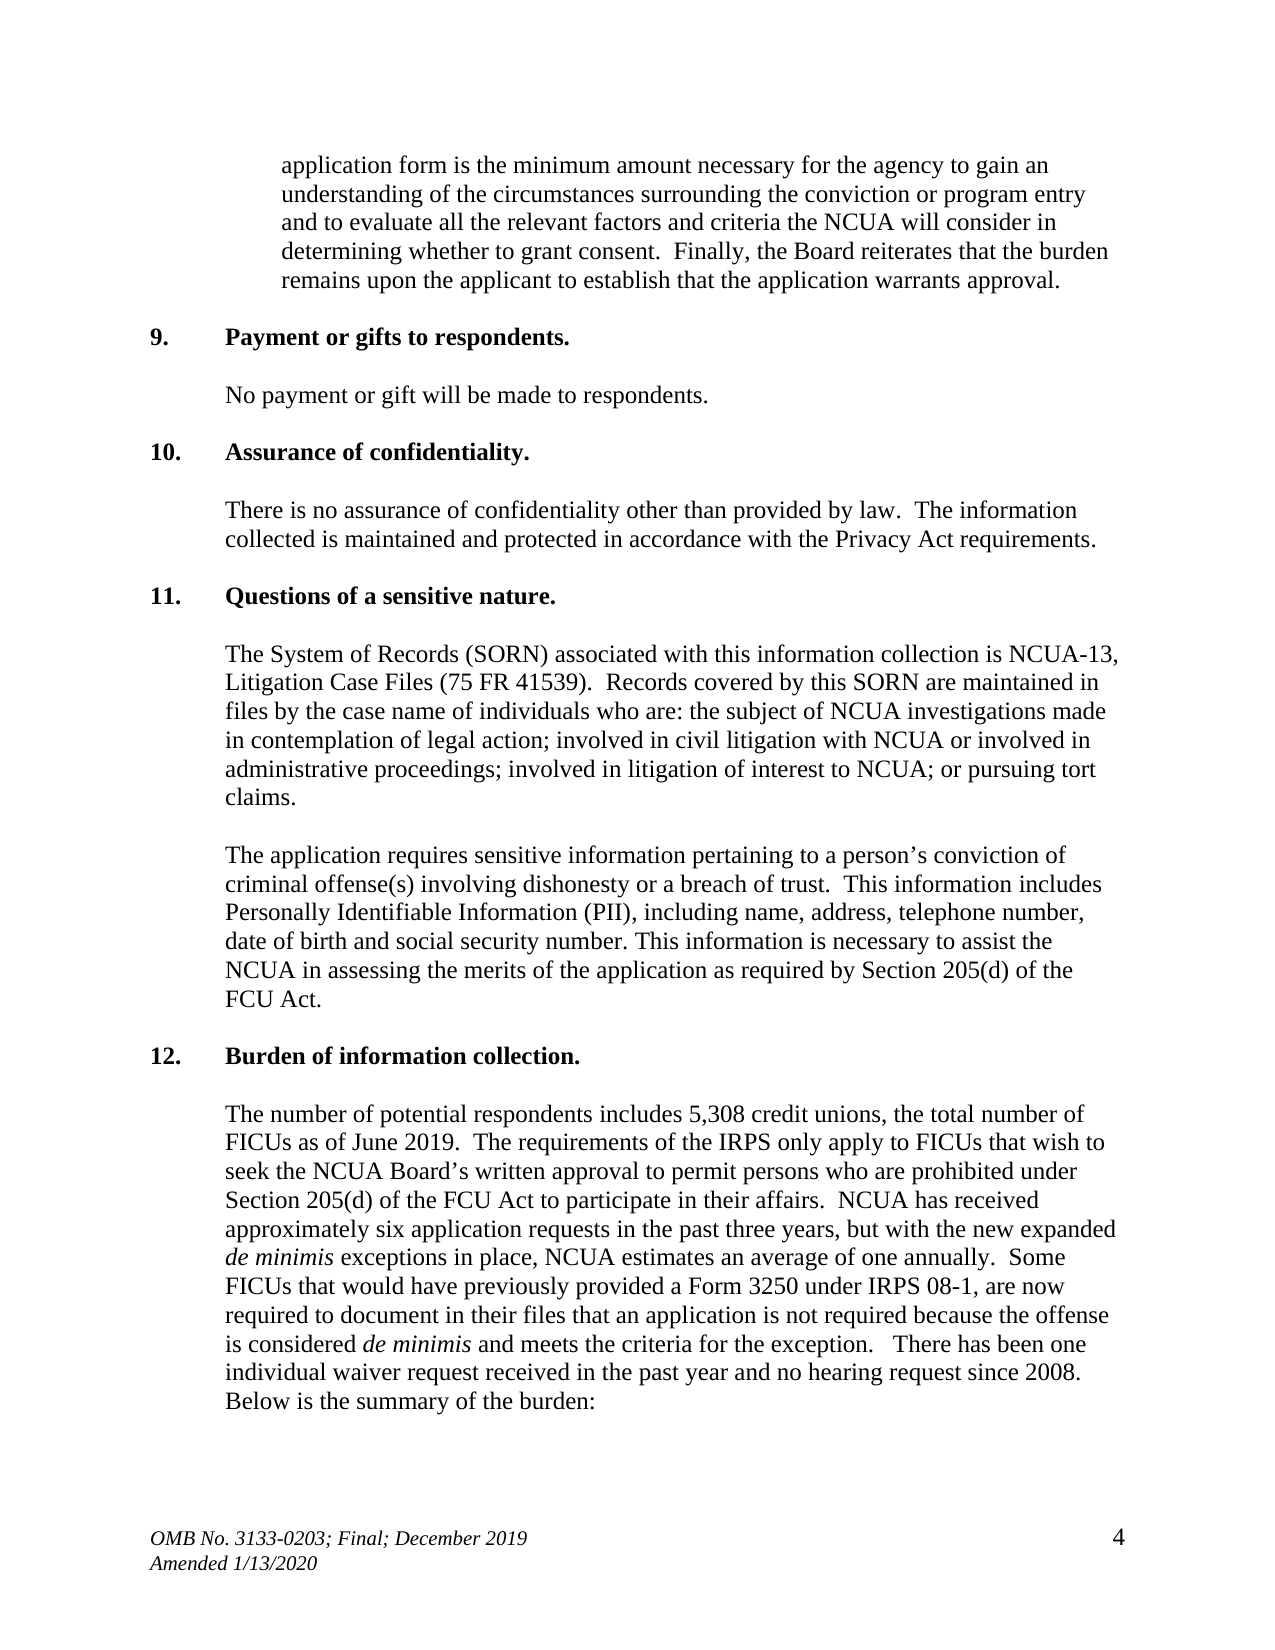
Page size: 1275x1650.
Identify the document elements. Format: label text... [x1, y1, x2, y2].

text The System of Records (SORN) associated with this information collection is NCUA-13, Litigation Case Files (75 FR 41539). Records covered by this SORN are maintained in files by the case name of individuals who are: the subject of NCUA investigations made in contemplation of legal action; involved in civil litigation with NCUA or involved in administrative proceedings; involved in litigation of interest to NCUA; or pursuing tort claims. [225, 639, 1125, 811]
text 12. Burden of information collection. [150, 1041, 1125, 1070]
text 11. Questions of a sensitive nature. [150, 581, 1125, 610]
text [281, 150, 1125, 294]
text The number of potential respondents includes 5,308 credit unions, the total number of FICUs as of June 2019. The requirements of the IRPS only apply to FICUs that wish to seek the NCUA Board’s written approval to permit persons who are prohibited under Section 205(d) of the FCU Act to participate in their affairs. NCUA has received approximately six application requests in the past three years, but with the new expanded de minimis exceptions in place, NCUA estimates an average of one annually. Some FICUs that would have previously provided a Form 3250 under IRPS 08-1, are now required to document in their files that an application is not required because the offense is considered de minimis and meets the criteria for the exception. There has been one individual waiver request received in the past year and no hearing request since 2008. Below is the summary of the burden: [225, 1099, 1125, 1415]
text No payment or gift will be made to respondents. [150, 380, 1125, 409]
text 10. Assurance of confidentiality. [150, 437, 1125, 466]
text There is no assurance of confidentiality other than provided by law. The information collected is maintained and protected in accordance with the Privacy Act requirements. [225, 495, 1125, 552]
text The application requires sensitive information pertaining to a person’s conviction of criminal offense(s) involving dishonesty or a breach of trust. This information includes Personally Identifiable Information (PII), including name, address, telephone number, date of birth and social security number. This information is necessary to assist the NCUA in assessing the merits of the application as required by Section 205(d) of the FCU Act. [225, 840, 1125, 1012]
text 9. Payment or gifts to respondents. [150, 322, 1125, 351]
